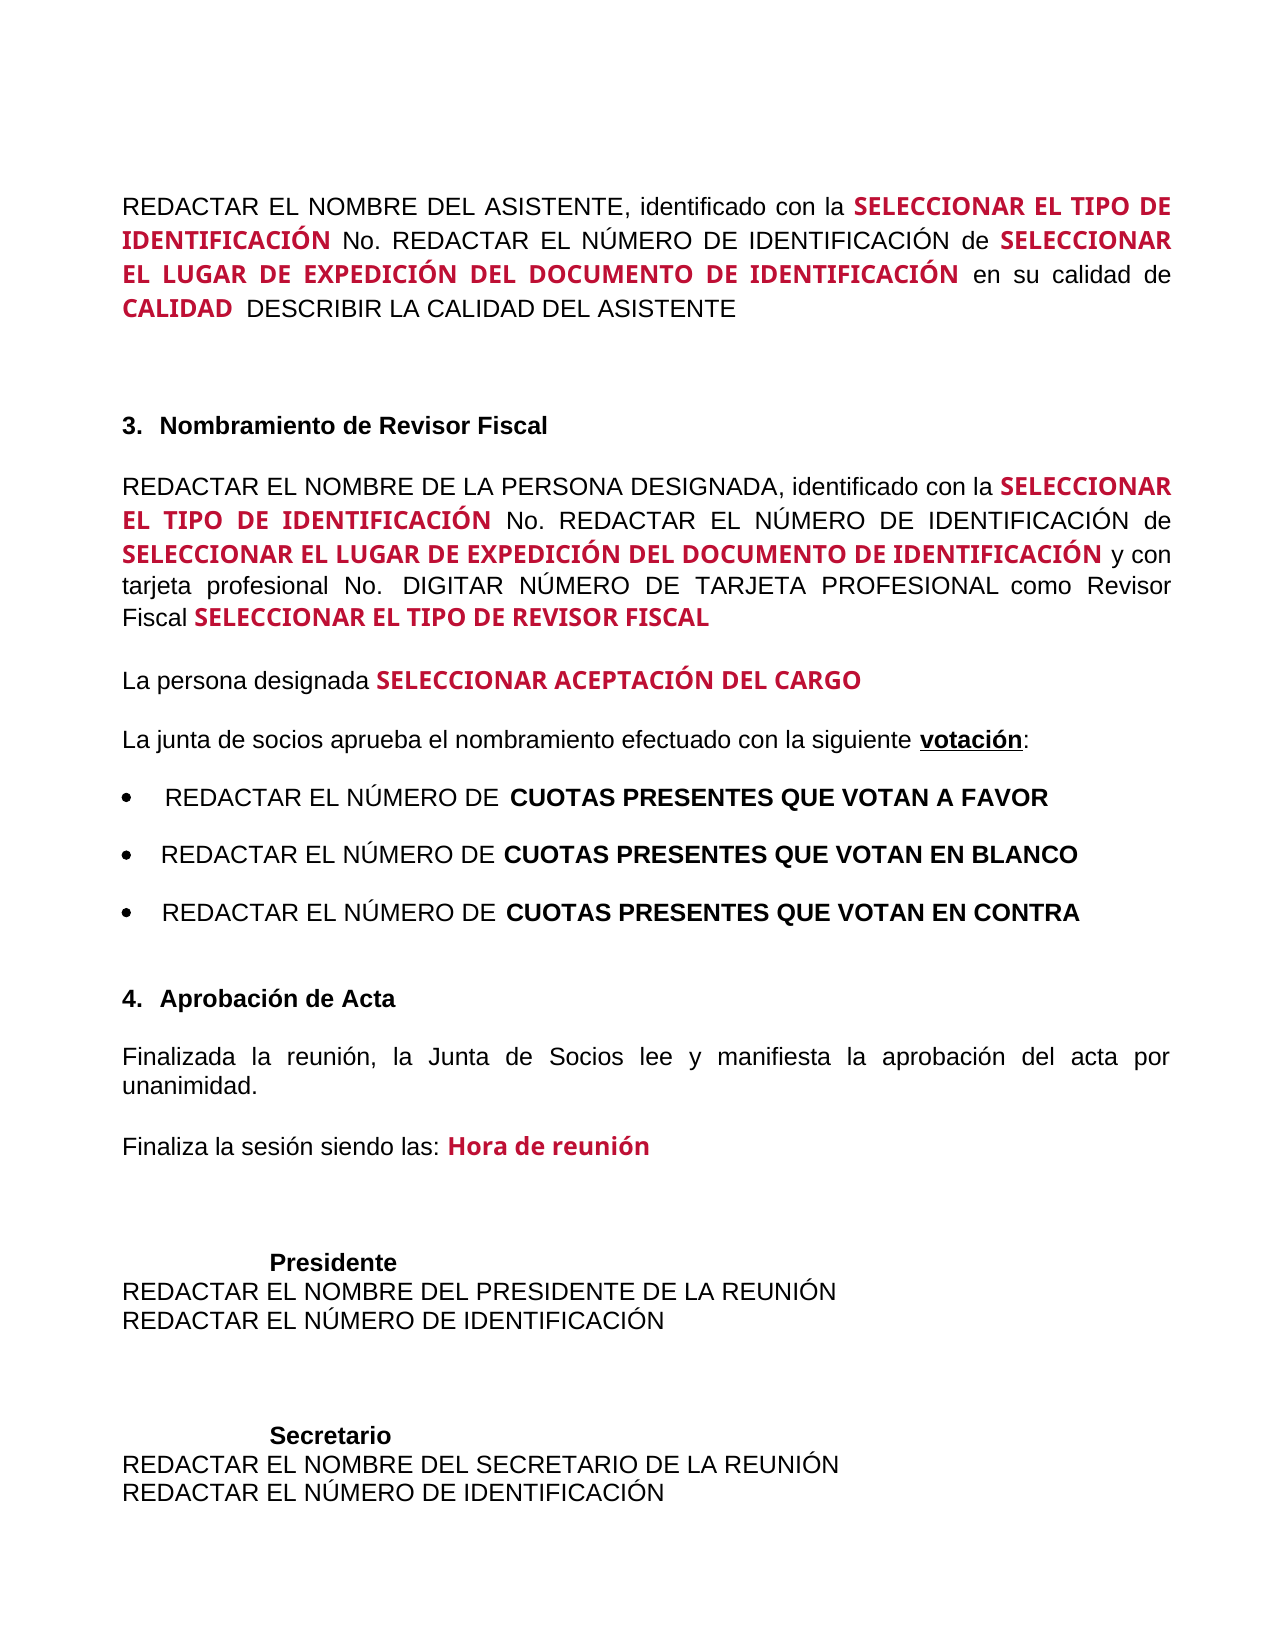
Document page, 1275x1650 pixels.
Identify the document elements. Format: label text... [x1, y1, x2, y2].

list CUOTAS PRESENTES QUE VOTAN EN BLANCO [122, 840, 1172, 869]
list CUOTAS PRESENTES QUE VOTAN A FAVOR [122, 783, 1172, 812]
list Aprobación de Acta [122, 984, 1172, 1013]
text Finaliza la sesión siendo las: [122, 1128, 1172, 1162]
list CUOTAS PRESENTES QUE VOTAN EN CONTRA [122, 898, 1172, 927]
list Nombramiento de Revisor Fiscal [122, 411, 1172, 440]
text Secretario [196, 1421, 1172, 1450]
text La junta de socios aprueba el nombramiento efectuado con la siguiente votación: [122, 725, 1172, 754]
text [122, 160, 1172, 325]
text Presidente [196, 1248, 1172, 1277]
text La persona designada [122, 662, 1172, 697]
text , identificado con la No. de y con tarjeta profesional No. como Revisor Fiscal [122, 469, 1172, 634]
text Finalizada la reunión, la Junta de Socios lee y manifiesta la aprobación del acta por unanimidad. [122, 1042, 1172, 1099]
